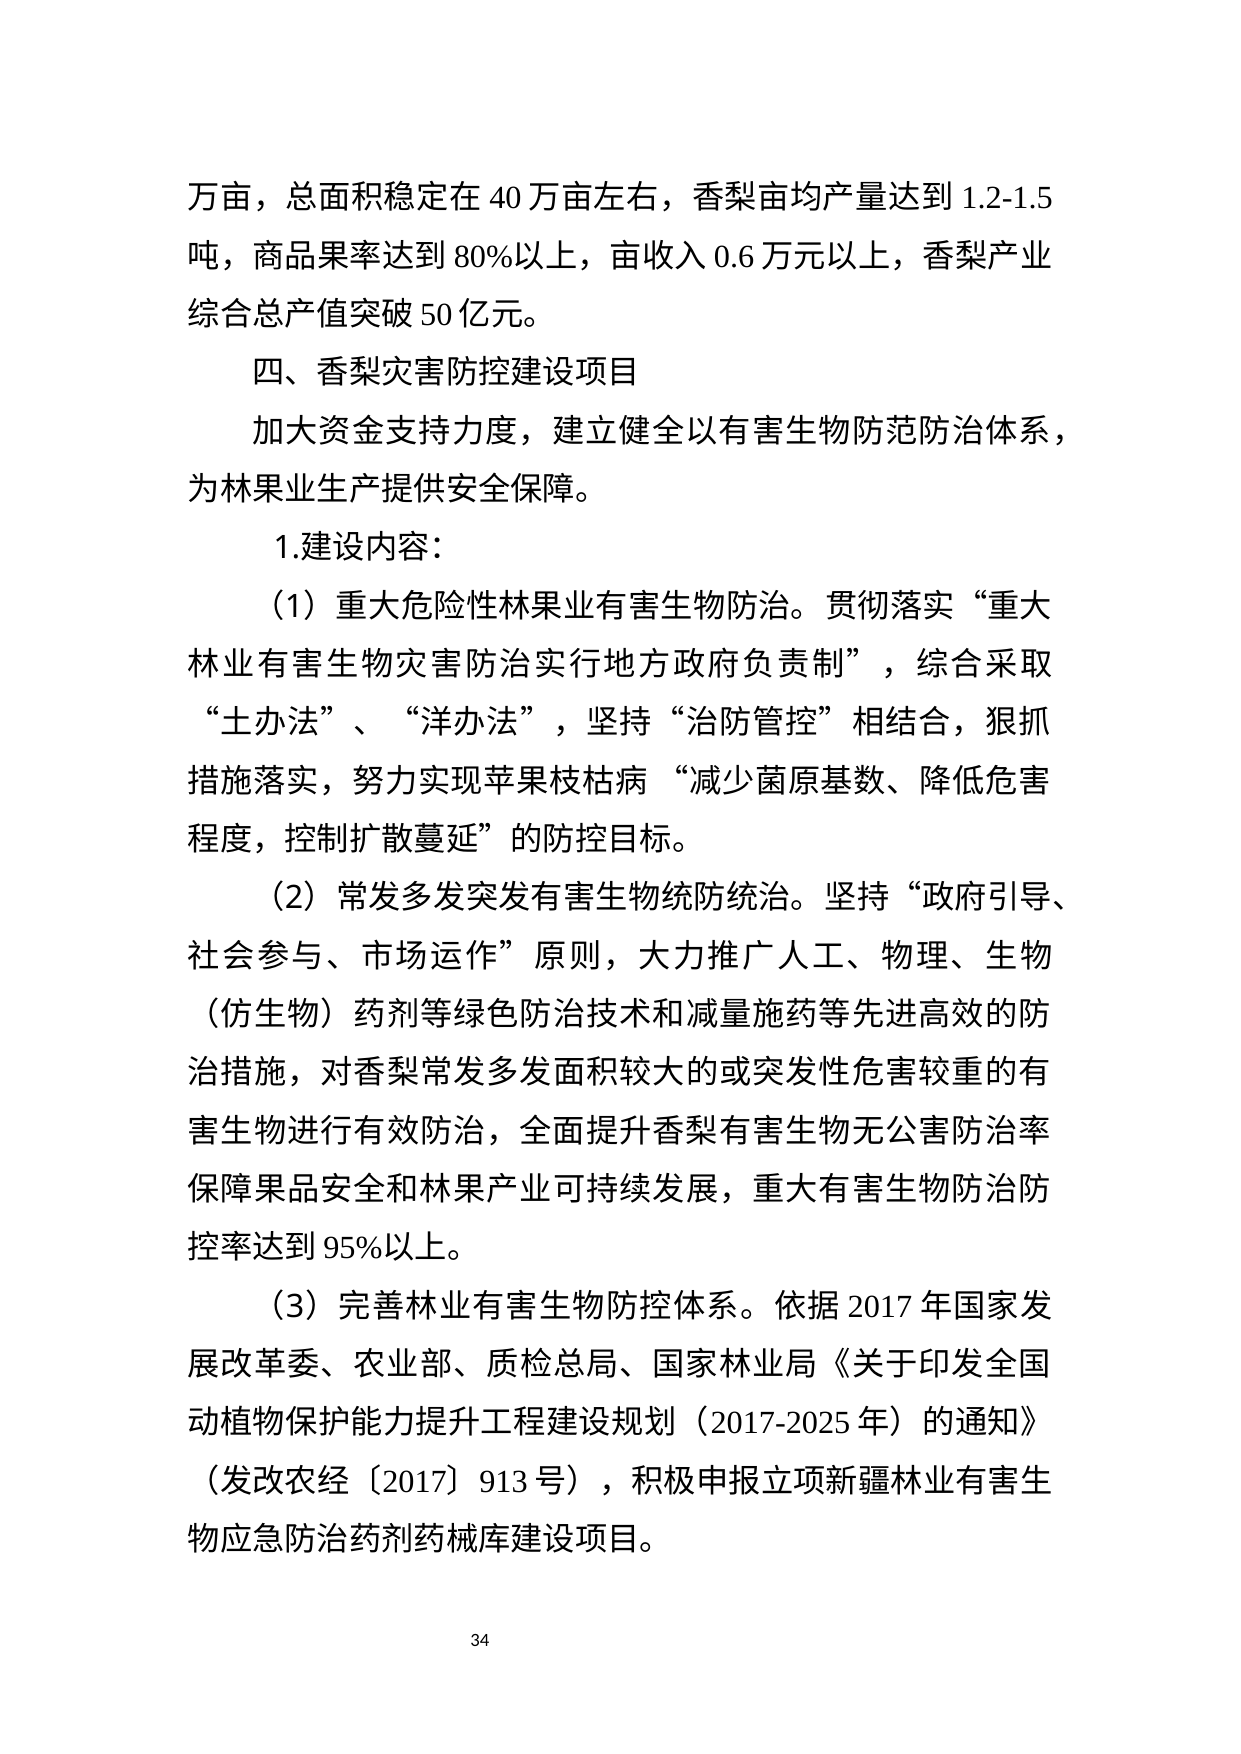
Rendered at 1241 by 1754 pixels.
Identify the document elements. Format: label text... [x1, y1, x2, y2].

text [187, 162, 1053, 337]
text 加大资金支持力度，建立健全以有害生物防范防治体系，为林果业生产提供安全保障。 [187, 395, 1053, 512]
text （3）完善林业有害生物防控体系。依据2017年国家发展改革委、农业部、质检总局、国家林业局《关于印发全国动植物保护能力提升工程建设规划（2017-2025年）的通知》（发改农经〔2017〕913号），积极申报立项新疆林业有害生物应急防治药剂药械库建设项目。 [187, 1270, 1053, 1562]
text （2）常发多发突发有害生物统防统治。坚持“政府引导、社会参与、市场运作”原则，大力推广人工、物理、生物（仿生物）药剂等绿色防治技术和减量施药等先进高效的防治措施，对香梨常发多发面积较大的或突发性危害较重的有害生物进行有效防治，全面提升香梨有害生物无公害防治率，保障果品安全和林果产业可持续发展，重大有害生物防治防控率达到95%以上。 [187, 862, 1053, 1270]
subtitle 四、香梨灾害防控建设项目 [187, 337, 1053, 395]
text 1.建设内容： [187, 512, 1053, 570]
text （1）重大危险性林果业有害生物防治。贯彻落实“重大林业有害生物灾害防治实行地方政府负责制”，综合采取“土办法”、“洋办法”，坚持“治防管控”相结合，狠抓措施落实，努力实现苹果枝枯病 “减少菌原基数、降低危害程度，控制扩散蔓延”的防控目标。 [187, 570, 1053, 862]
